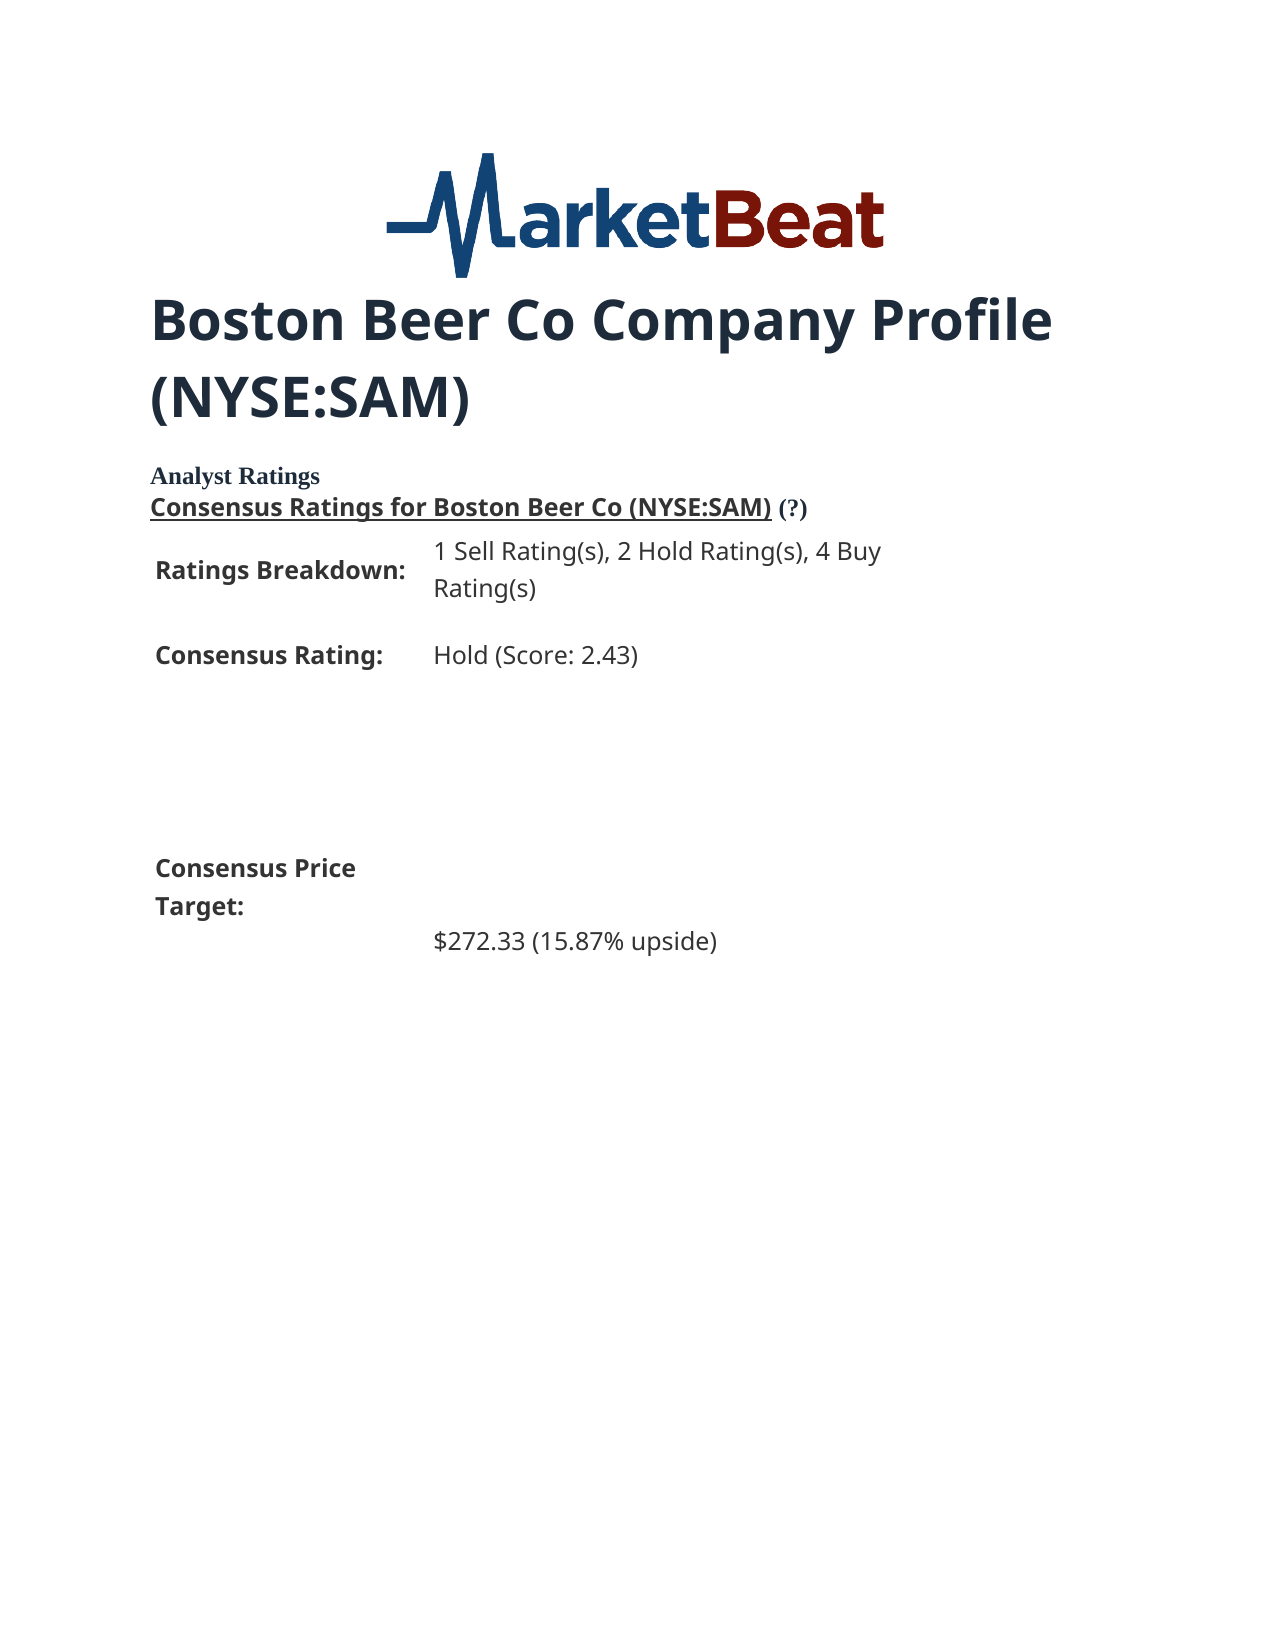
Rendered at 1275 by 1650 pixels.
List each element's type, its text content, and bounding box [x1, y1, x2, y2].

picture [383, 150, 892, 281]
table_header 1 Sell Rating(s), 2 Hold Rating(s), 4 Buy Rating(s) [427, 524, 964, 628]
table_cell Consensus Rating: [149, 628, 427, 695]
text Boston Beer Co Company Profile (NYSE:SAM) [150, 280, 1125, 434]
table_cell Hold (Score: 2.43) [427, 628, 964, 695]
table_cell $272.33 (15.87% upside) [427, 695, 964, 1091]
table_cell Consensus Price Target: [149, 695, 427, 1091]
table_header Ratings Breakdown: [149, 524, 427, 628]
text Consensus Ratings for Boston Beer Co (NYSE:SAM) (?) The ratings breakdown includes the most recent rating from each analyst that has rated the stock within the last twelve months. The ratings score is a calculation of the average number of sell, hold, buy and strong buy ratings (0-1.5 = Sell, 1.5-2.5 = Hold, 2.5-3.5 = Buy, >3.5 = Strong Buy). The consensus price target is a mean average of the most recent price target set by each analyst that has set a price target for the stock in the last twelve months. [150, 490, 1125, 524]
text Analyst Ratings [150, 456, 1125, 490]
